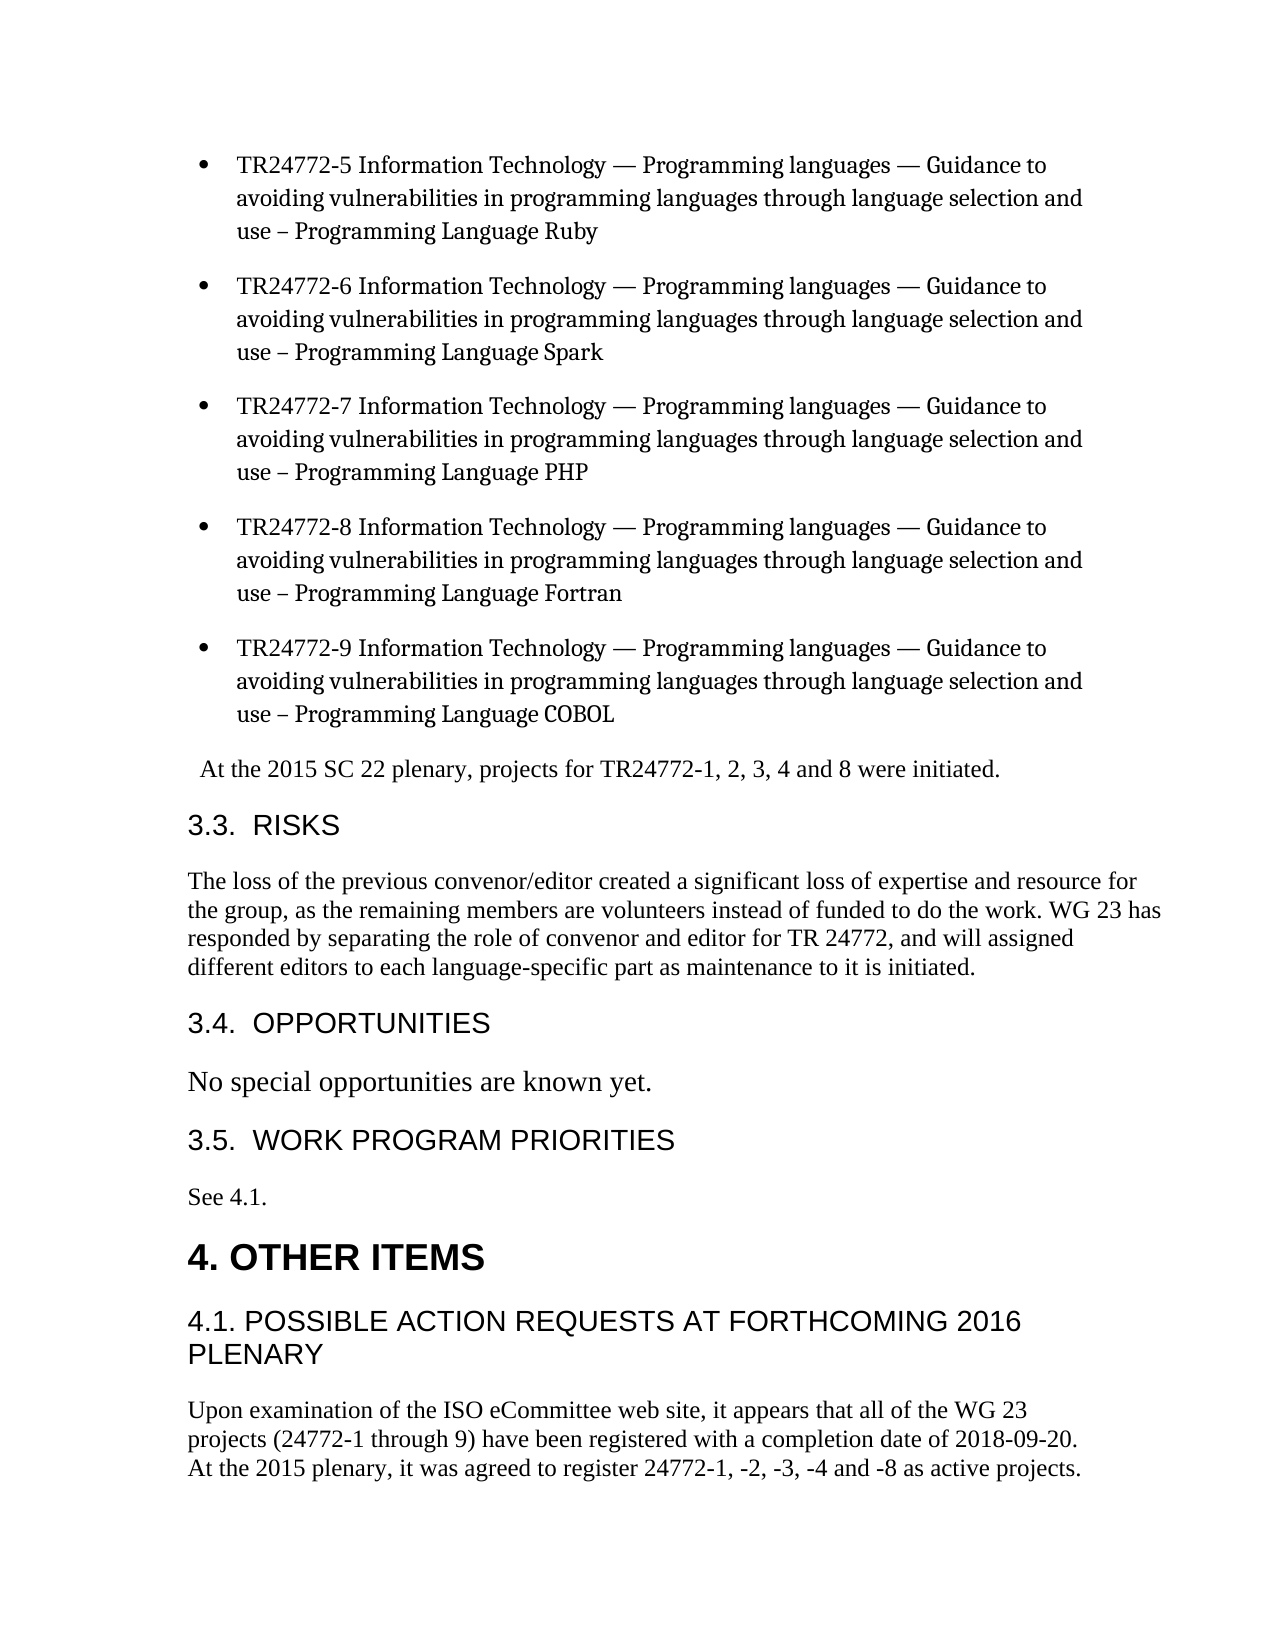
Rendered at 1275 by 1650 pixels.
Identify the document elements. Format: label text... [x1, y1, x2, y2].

list TR24772-7 Information Technology — Programming languages — Guidance to avoiding vulnerabilities in programming languages through language selection and use – Programming Language PHP [199, 391, 1087, 487]
list TR24772-8 Information Technology — Programming languages — Guidance to avoiding vulnerabilities in programming languages through language selection and use – Programming Language Fortran [199, 512, 1087, 608]
list TR24772-9 Information Technology — Programming languages — Guidance to avoiding vulnerabilities in programming languages through language selection and use – Programming Language COBOL [199, 633, 1087, 728]
text See 4.1. [187, 1182, 1087, 1210]
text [187, 1396, 1087, 1482]
list TR24772-5 Information Technology — Programming languages — Guidance to avoiding vulnerabilities in programming languages through language selection and use – Programming Language Ruby [199, 150, 1087, 246]
text 3.5. WORK PROGRAM PRIORITIES [187, 1123, 1087, 1157]
text At the 2015 SC 22 plenary, projects for TR24772-1, 2, 3, 4 and 8 were initiated. [199, 754, 1132, 782]
text The loss of the previous convenor/editor created a significant loss of expertise and resource for the group, as the remaining members are volunteers instead of funded to do the work. WG 23 has responded by separating the role of convenor and editor for TR 24772, and will assigned different editors to each language-specific part as maintenance to it is initiated. [187, 866, 1162, 981]
text 4. OTHER ITEMS [187, 1235, 1087, 1278]
text No special opportunities are known yet. [187, 1064, 1087, 1098]
text 3.3. RISKS [187, 807, 1087, 841]
text 4.1. POSSIBLE ACTION REQUESTS AT FORTHCOMING 2016 PLENARY [187, 1303, 1087, 1371]
list TR24772-6 Information Technology — Programming languages — Guidance to avoiding vulnerabilities in programming languages through language selection and use – Programming Language Spark [199, 271, 1087, 366]
text 3.4. OPPORTUNITIES [187, 1006, 1087, 1039]
